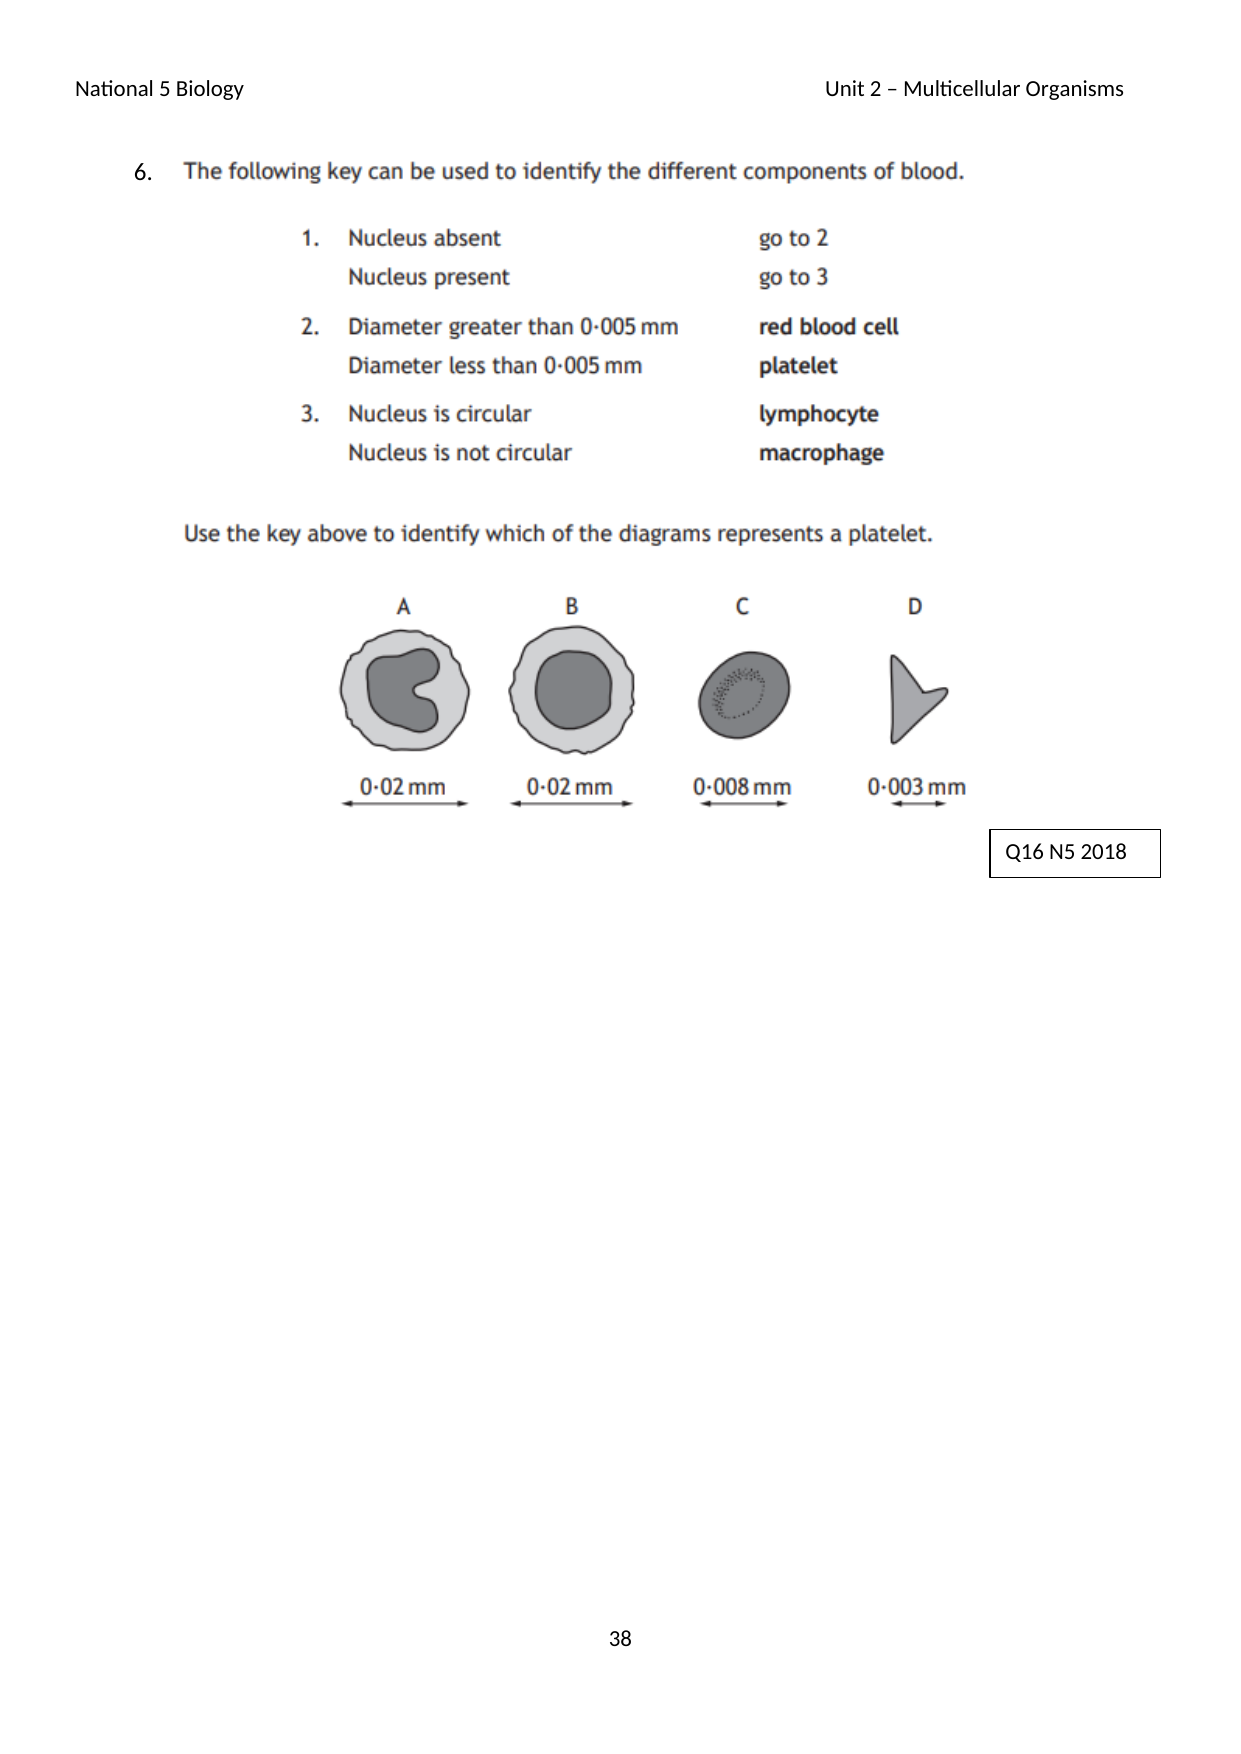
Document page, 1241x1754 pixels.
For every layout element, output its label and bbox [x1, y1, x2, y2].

picture [75, 120, 1166, 843]
